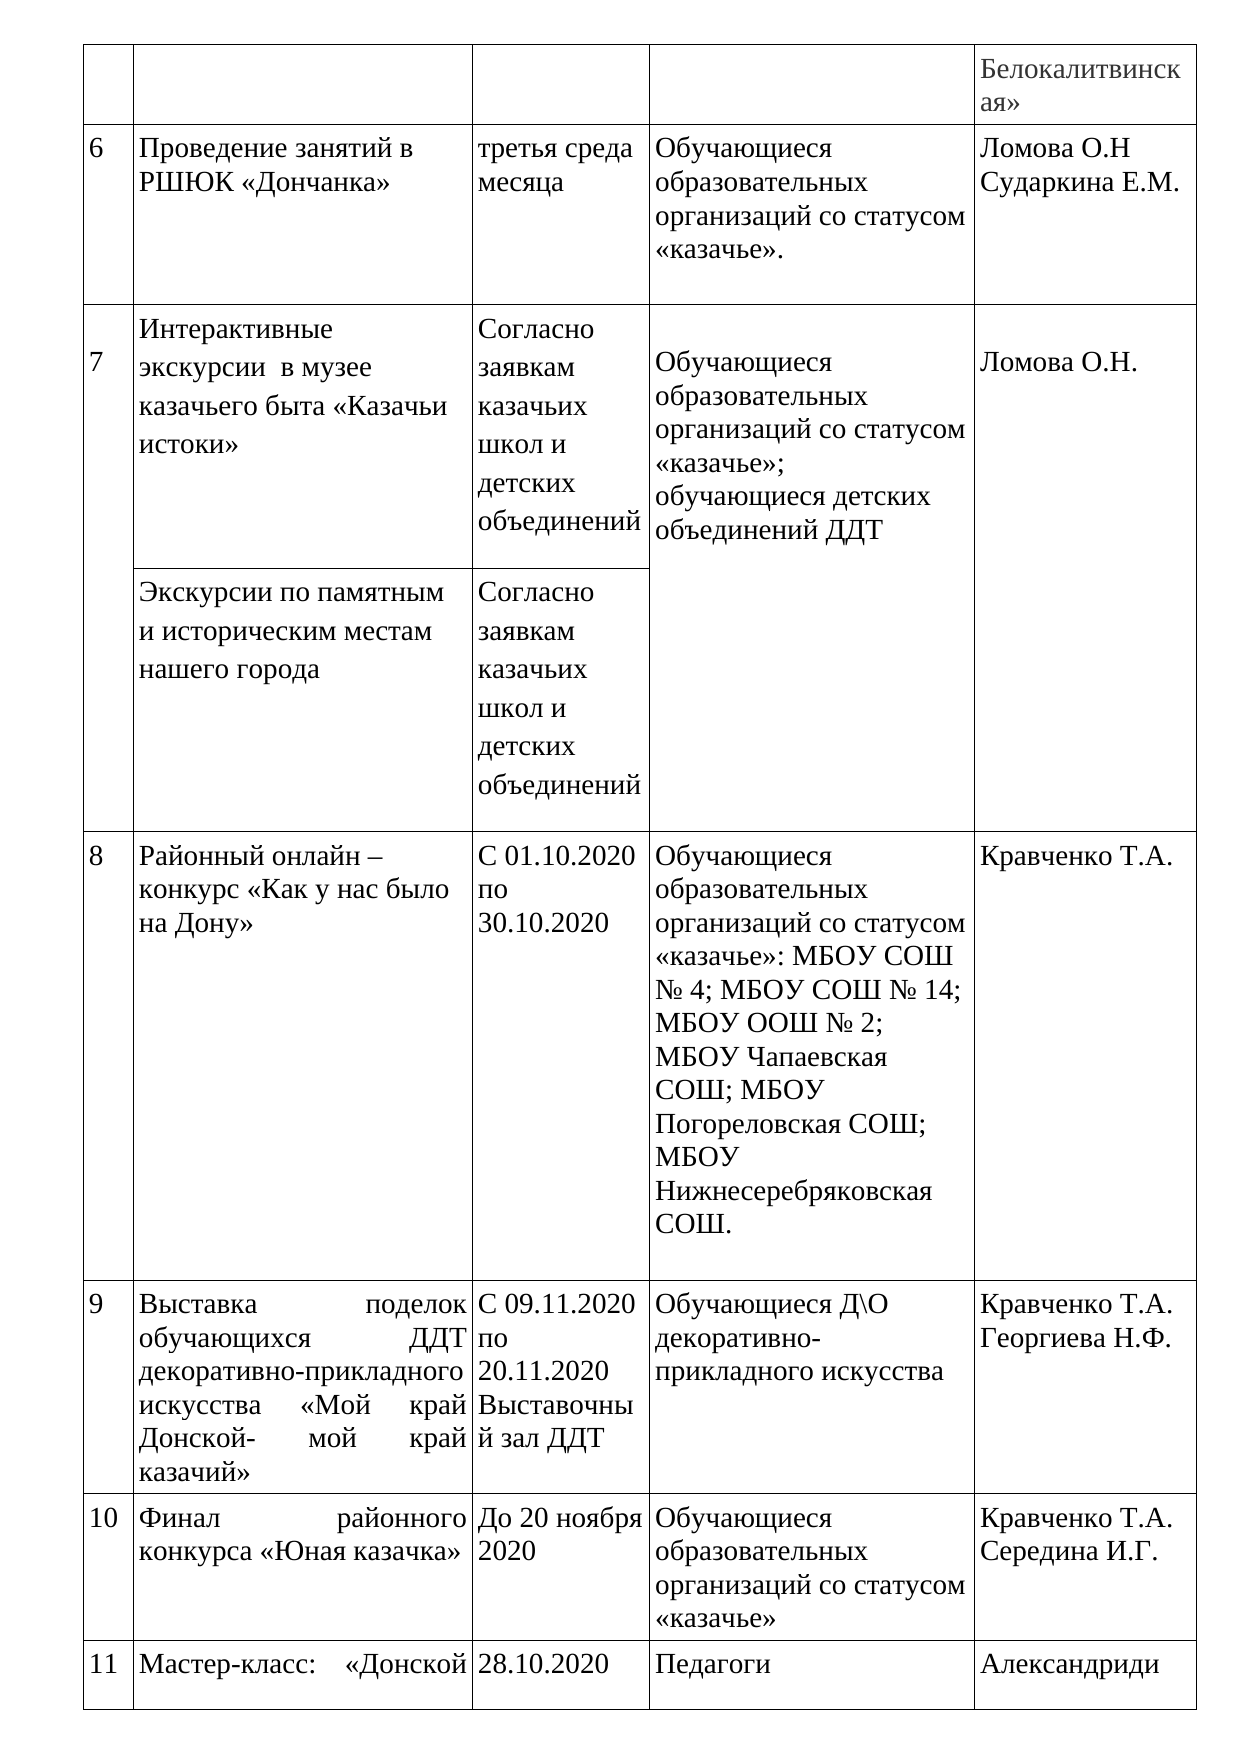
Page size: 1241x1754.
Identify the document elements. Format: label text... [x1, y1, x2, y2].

table_cell 6 [84, 125, 133, 304]
table_cell Финал районного конкурса «Юная казачка» [134, 1494, 472, 1640]
table_cell 11 [84, 1641, 133, 1709]
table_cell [650, 125, 974, 304]
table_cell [134, 1641, 472, 1709]
table_cell Ломова О.Н. [975, 305, 1196, 831]
table_cell Кравченко Т.А. [975, 832, 1196, 1279]
table_cell Обучающиеся образовательных организаций со статусом «казачье»; обучающиеся детских объединений ДДТ [650, 305, 974, 831]
table_cell 7 [84, 305, 133, 831]
table_cell Кравченко Т.А. Георгиева Н.Ф. [975, 1281, 1196, 1493]
table_cell Районный онлайн – конкурс «Как у нас было на Дону» [134, 832, 472, 1279]
table_cell Выставка поделок обучающихся ДДТ декоративно-прикладного искусства «Мой край Донской- мой край казачий» [134, 1281, 472, 1493]
table_cell 9 [84, 1281, 133, 1493]
table_cell Проведение занятий в РШЮК «Дончанка» [134, 125, 472, 304]
table_cell 5 [84, 45, 133, 124]
table_cell 8 [84, 832, 133, 1279]
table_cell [975, 45, 1196, 124]
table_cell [650, 45, 974, 124]
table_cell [473, 1641, 649, 1709]
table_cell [650, 1641, 974, 1709]
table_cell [473, 45, 649, 124]
table_cell С 01.10.2020 по 30.10.2020 [473, 832, 649, 1279]
table_cell третья среда месяца [473, 125, 649, 304]
table_cell До 20 ноября 2020 [473, 1494, 649, 1640]
table_cell Александриди С.А., [975, 1641, 1196, 1709]
table_cell Обучающиеся образовательных организаций со статусом «казачье» [650, 1494, 974, 1640]
table_cell Экскурсии по памятным и историческим местам нашего города [134, 569, 472, 831]
table_cell Ломова О.Н Сударкина Е.М. [975, 125, 1196, 304]
table_cell Согласно заявкам казачьих школ и детских объединений [473, 305, 649, 567]
table_cell Обучающиеся Д\О декоративно-прикладного искусства [650, 1281, 974, 1493]
table_cell 10 [84, 1494, 133, 1640]
table_cell Интерактивные экскурсии в музее казачьего быта «Казачьи истоки» [134, 305, 472, 567]
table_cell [134, 45, 472, 124]
table_cell Кравченко Т.А. Середина И.Г. [975, 1494, 1196, 1640]
table_cell Обучающиеся образовательных организаций со статусом «казачье»: МБОУ СОШ № 4; МБОУ СОШ № 14; МБОУ ООШ № 2; МБОУ Чапаевская СОШ; МБОУ Погореловская СОШ; МБОУ Нижнесеребряковская СОШ. [650, 832, 974, 1279]
table_cell Согласно заявкам казачьих школ и детских объединений [473, 569, 649, 831]
table_cell С 09.11.2020 по 20.11.2020 Выставочный зал ДДТ [473, 1281, 649, 1493]
